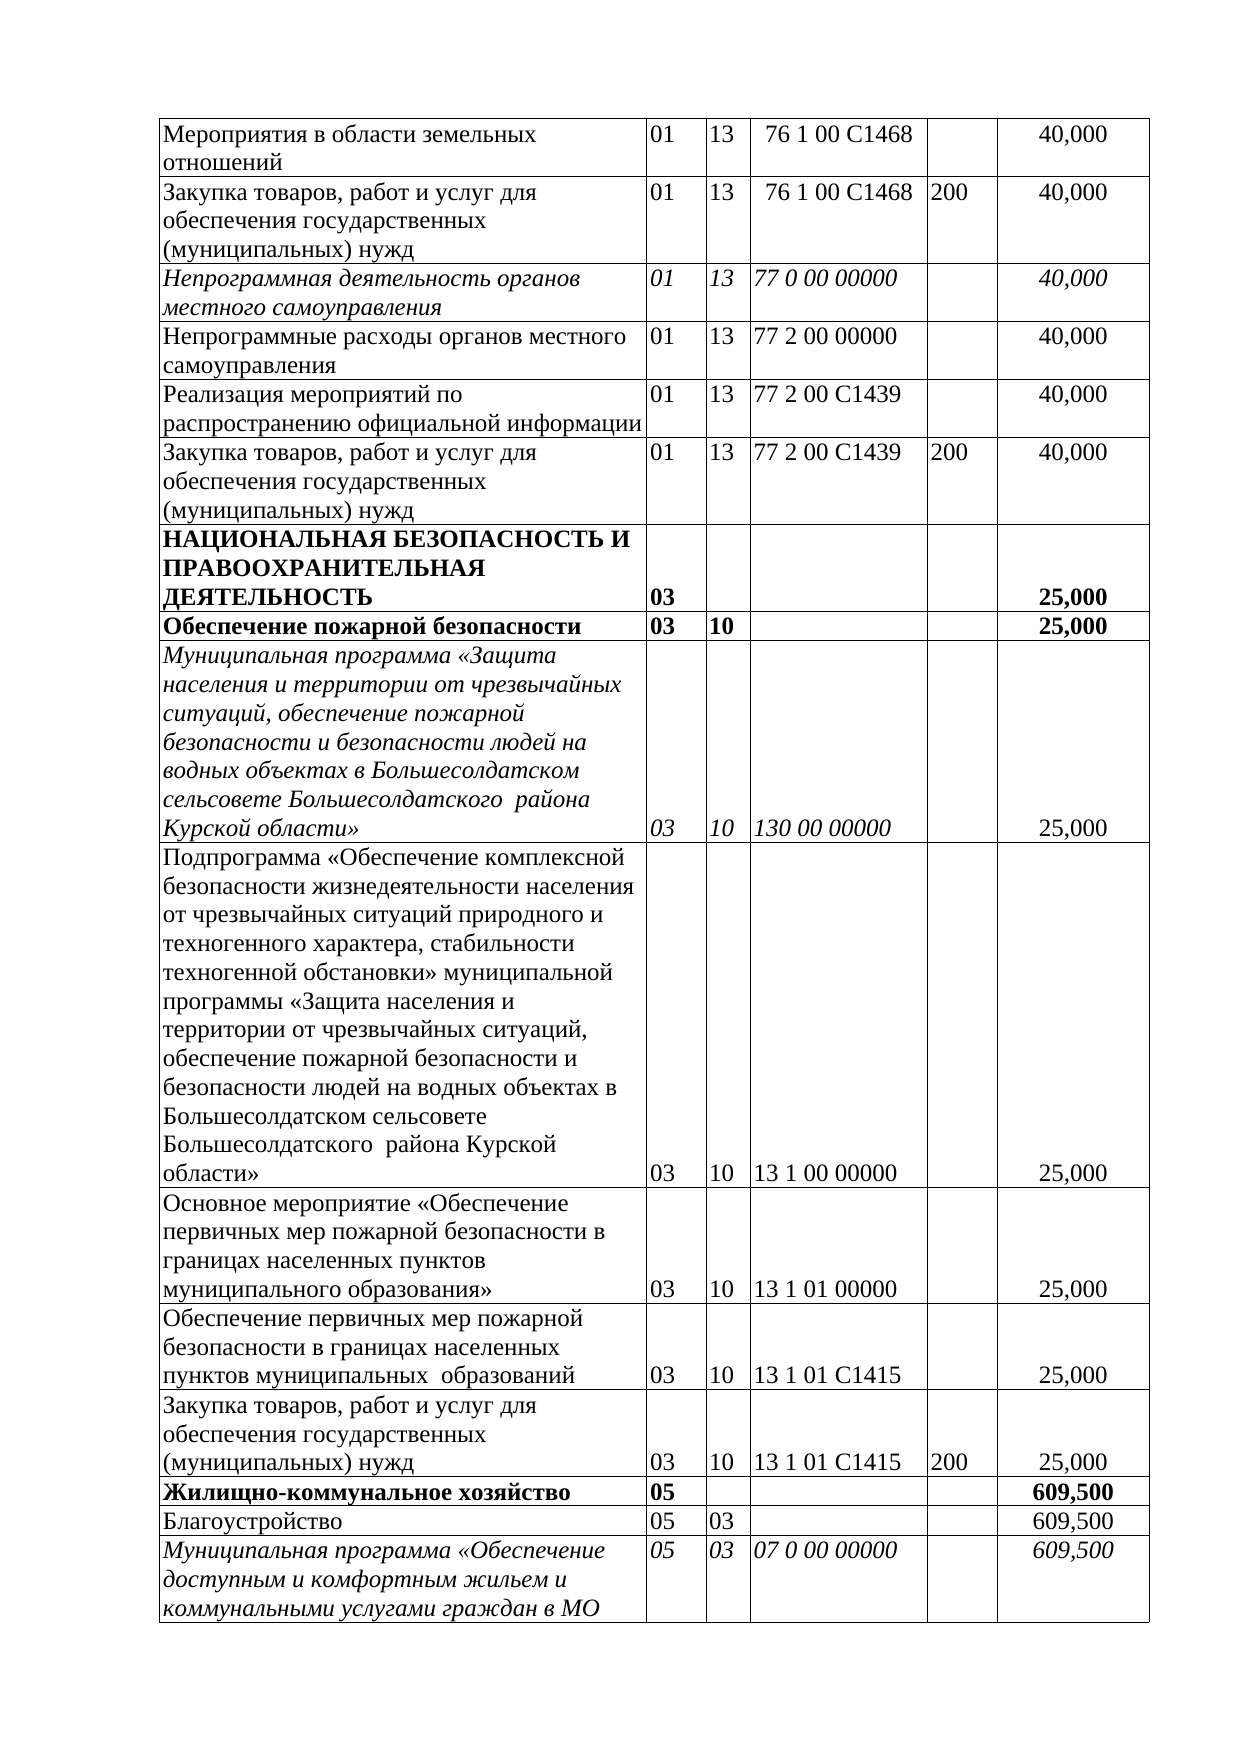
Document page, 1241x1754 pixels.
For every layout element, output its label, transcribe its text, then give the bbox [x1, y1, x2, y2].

table_cell 01 [647, 322, 706, 379]
table_cell 03 [647, 641, 706, 842]
table_cell [751, 1506, 927, 1535]
table_cell 10 [707, 843, 750, 1187]
table_cell 25,000 [998, 1188, 1149, 1303]
table_cell Подпрограмма «Обеспечение комплексной безопасности жизнедеятельности населения от чрезвычайных ситуаций природного и техногенного характера, стабильности техногенной обстановки» муниципальной программы «Защита населения и территории от чрезвычайных ситуаций, обеспечение пожарной безопасности и безопасности людей на водных объектах в Большесолдатском сельсовете Большесолдатского района Курской области» [160, 843, 646, 1187]
table_cell 130 00 00000 [751, 641, 927, 842]
table_cell 77 2 00 С1439 [751, 380, 927, 437]
table_cell Муниципальная программа «Защита населения и территории от чрезвычайных ситуаций, обеспечение пожарной безопасности и безопасности людей на водных объектах в Большесолдатском сельсовете Большесолдатского района Курской области» [160, 641, 646, 842]
table_cell 03 [647, 612, 706, 640]
table_cell 25,000 [998, 1304, 1149, 1389]
table_cell 05 [647, 1506, 706, 1535]
table_cell 05 [647, 1536, 706, 1621]
table_cell 13 [707, 264, 750, 321]
table_cell 76 1 00 С1468 [751, 177, 927, 263]
table_cell 13 1 01 С1415 [751, 1390, 927, 1476]
table_cell [707, 525, 750, 611]
table_cell [928, 264, 997, 321]
table_cell 76 1 00 С1468 [751, 119, 927, 176]
table_cell 03 [647, 1390, 706, 1476]
table_cell 13 [707, 438, 750, 524]
table_cell 40,000 [998, 177, 1149, 263]
table_cell 13 [707, 177, 750, 263]
table_cell 10 [707, 641, 750, 842]
table_cell 10 [707, 1390, 750, 1476]
table_cell 77 0 00 00000 [751, 264, 927, 321]
table_cell [928, 641, 997, 842]
table_cell 03 [707, 1506, 750, 1535]
table_cell 25,000 [998, 612, 1149, 640]
table_cell 609,500 [998, 1506, 1149, 1535]
table_cell Мероприятия в области земельных отношений [160, 119, 646, 176]
table_cell 03 [647, 525, 706, 611]
table_cell 25,000 [998, 843, 1149, 1187]
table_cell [160, 177, 646, 263]
table_cell Обеспечение первичных мер пожарной безопасности в границах населенных пунктов муниципальных образований [160, 1304, 646, 1389]
table_cell 200 [928, 1390, 997, 1476]
table_cell 01 [647, 177, 706, 263]
table_cell 25,000 [998, 525, 1149, 611]
table_cell 10 [707, 1188, 750, 1303]
table_cell 25,000 [998, 1390, 1149, 1476]
table_cell Реализация мероприятий по распространению официальной информации [160, 380, 646, 437]
table_cell [928, 612, 997, 640]
table_cell Закупка товаров, работ и услуг для обеспечения государственных (муниципальных) нужд [160, 438, 646, 524]
table_cell 13 1 01 С1415 [751, 1304, 927, 1389]
table_cell 01 [647, 438, 706, 524]
table_cell 13 [707, 322, 750, 379]
table_cell 03 [647, 1304, 706, 1389]
table_cell 40,000 [998, 119, 1149, 176]
table_cell Закупка товаров, работ и услуг для обеспечения государственных (муниципальных) нужд [160, 1390, 646, 1476]
table_cell [928, 119, 997, 176]
table_cell 25,000 [998, 641, 1149, 842]
table_cell 13 [707, 119, 750, 176]
table_cell 13 1 00 00000 [751, 843, 927, 1187]
table_cell 77 2 00 С1439 [751, 438, 927, 524]
table_cell [751, 1477, 927, 1505]
table_cell Благоустройство [160, 1506, 646, 1535]
table_cell 13 1 01 00000 [751, 1188, 927, 1303]
table_cell [928, 1477, 997, 1505]
table_cell [707, 1477, 750, 1505]
table_cell 40,000 [998, 322, 1149, 379]
table_cell 03 [647, 843, 706, 1187]
table_cell 01 [647, 380, 706, 437]
table_cell [928, 1188, 997, 1303]
table_cell 10 [707, 612, 750, 640]
table_cell [928, 322, 997, 379]
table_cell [160, 1536, 646, 1621]
table_cell 13 [707, 380, 750, 437]
table_cell 05 [647, 1477, 706, 1505]
table_cell 01 [647, 264, 706, 321]
table_cell 200 [928, 438, 997, 524]
table_cell Непрограммная деятельность органов местного самоуправления [160, 264, 646, 321]
table_cell 40,000 [998, 380, 1149, 437]
table_cell 07 0 00 00000 [751, 1536, 927, 1621]
table_cell [928, 380, 997, 437]
table_cell 609,500 [998, 1477, 1149, 1505]
table_cell 77 2 00 00000 [751, 322, 927, 379]
table_cell [928, 525, 997, 611]
table_cell 200 [928, 177, 997, 263]
table_cell [928, 1536, 997, 1621]
table_cell [928, 1506, 997, 1535]
table_cell Основное мероприятие «Обеспечение первичных мер пожарной безопасности в границах населенных пунктов муниципального образования» [160, 1188, 646, 1303]
table_cell [928, 1304, 997, 1389]
table_cell [751, 525, 927, 611]
table_cell [928, 843, 997, 1187]
table_cell 03 [707, 1536, 750, 1621]
table_cell Непрограммные расходы органов местного самоуправления [160, 322, 646, 379]
table_cell 609,500 [998, 1536, 1149, 1621]
table_cell 03 [647, 1188, 706, 1303]
table_cell НАЦИОНАЛЬНАЯ БЕЗОПАСНОСТЬ И ПРАВООХРАНИТЕЛЬНАЯ ДЕЯТЕЛЬНОСТЬ [160, 525, 646, 611]
table_cell 10 [707, 1304, 750, 1389]
table_cell Обеспечение пожарной безопасности [160, 612, 646, 640]
table_cell 01 [647, 119, 706, 176]
table_cell Жилищно-коммунальное хозяйство [160, 1477, 646, 1505]
table_cell 40,000 [998, 438, 1149, 524]
table_cell [751, 612, 927, 640]
table_cell 40,000 [998, 264, 1149, 321]
